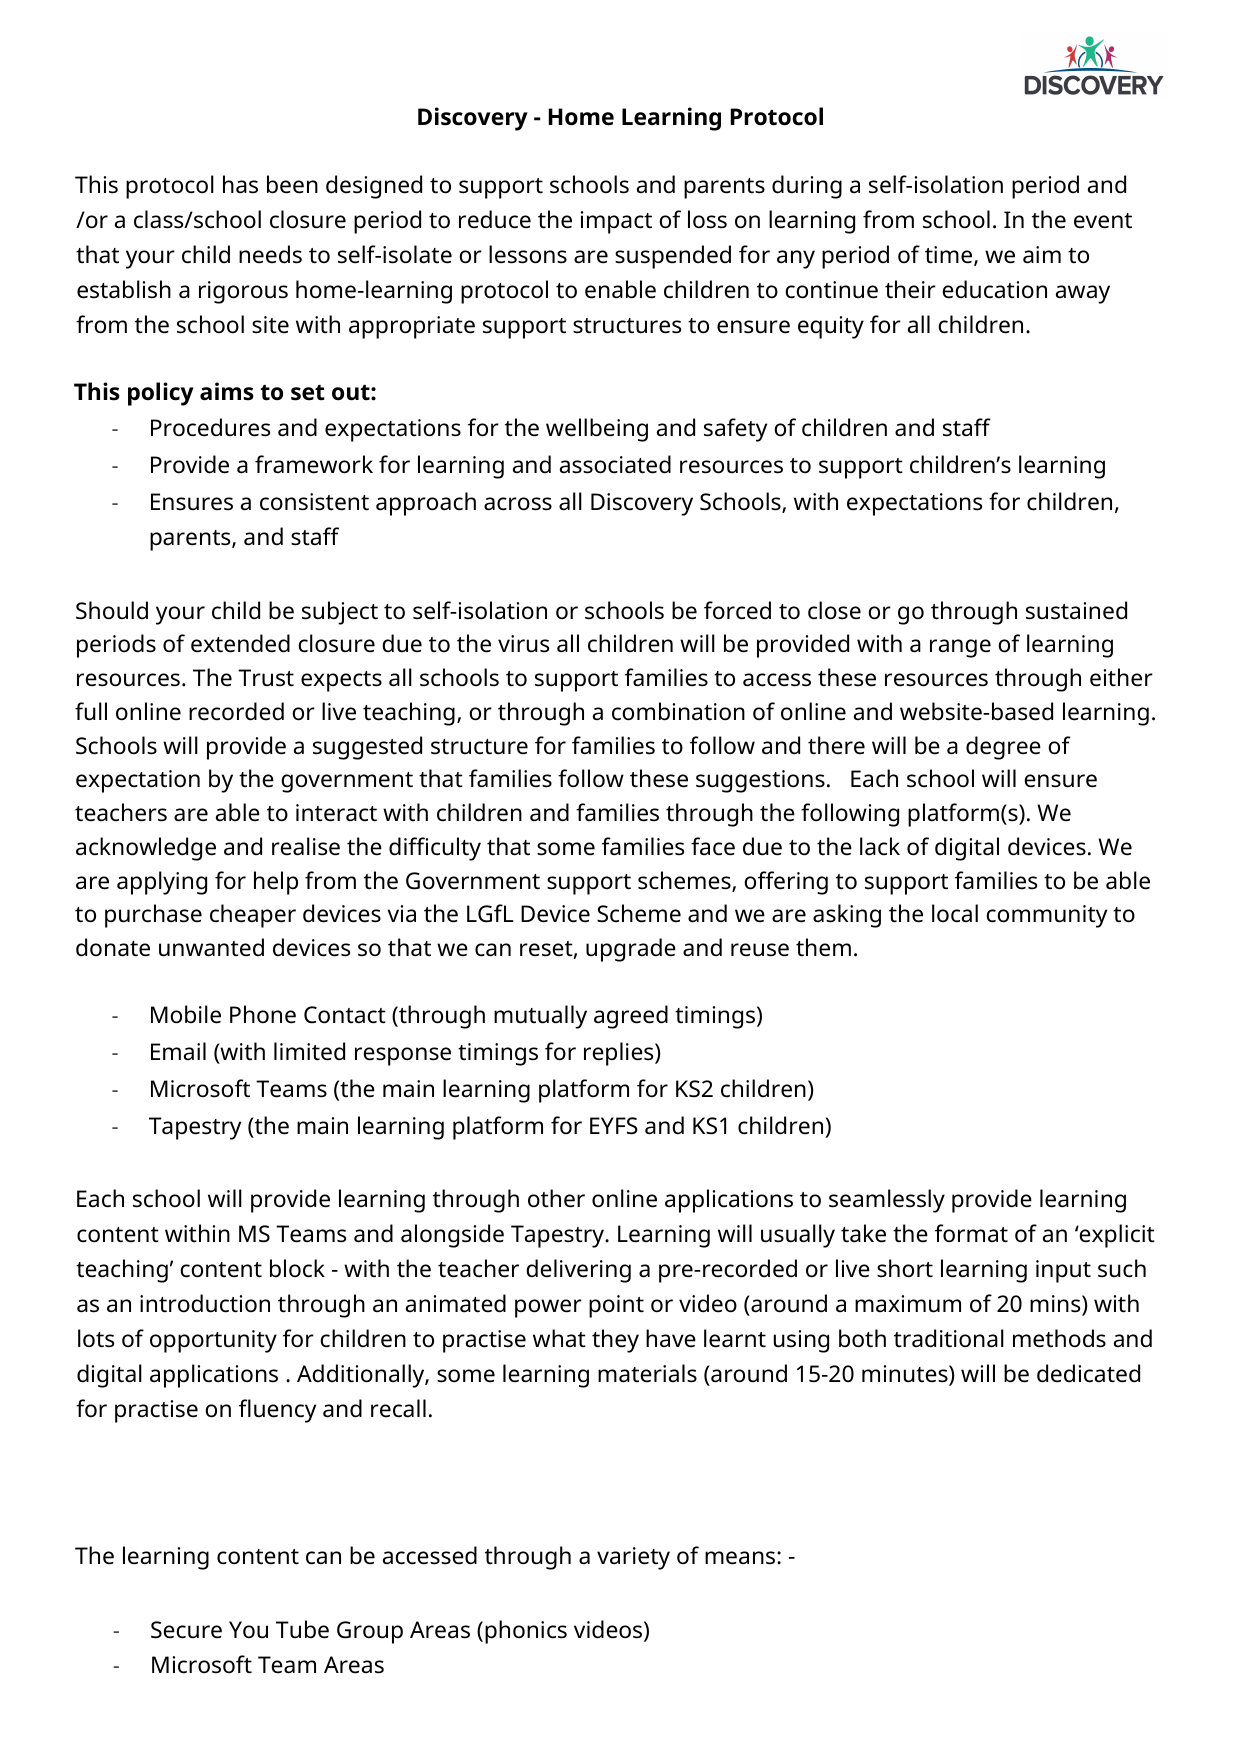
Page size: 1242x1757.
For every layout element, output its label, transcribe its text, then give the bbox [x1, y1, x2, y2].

list Microsoft Team Areas [112, 1649, 1165, 1680]
list Provide a framework for learning and associated resources to support children’s learning [111, 449, 1165, 480]
list Procedures and expectations for the wellbeing and safety of children and staff [111, 412, 1165, 443]
text Should your child be subject to self-isolation or schools be forced to close or go through sustained periods of extended closure due to the virus all children will be provided with a range of learning resources. The Trust expects all schools to support families to access these resources through either full online recorded or live teaching, or through a combination of online and website-based learning. Schools will provide a suggested structure for families to follow and there will be a degree of expectation by the government that families follow these suggestions. Each school will ensure teachers are able to interact with children and families through the following platform(s). We acknowledge and realise the difficulty that some families face due to the lack of digital devices. We are applying for help from the Government support schemes, offering to support families to be able to purchase cheaper devices via the LGfL Device Scheme and we are asking the local community to donate unwanted devices so that we can reset, upgrade and reuse them. [75, 594, 1167, 963]
text Each school will provide learning through other online applications to seamlessly provide learning content within MS Teams and alongside Tapestry. Learning will usually take the format of an ‘explicit teaching’ content block - with the teacher delivering a pre-recorded or live short learning input such as an introduction through an animated power point or video (around a maximum of 20 mins) with lots of opportunity for children to practise what they have learnt using both traditional methods and digital applications . Additionally, some learning materials (around 15-20 minutes) will be dedicated for practise on fluency and recall. [75, 1183, 1165, 1424]
list Secure You Tube Group Areas (phonics videos) [112, 1614, 1165, 1645]
text Discovery - Home Learning Protocol [75, 100, 1166, 132]
list Ensures a consistent approach across all Discovery Schools, with expectations for children, parents, and staff [111, 486, 1165, 552]
text This protocol has been designed to support schools and parents during a self-isolation period and /or a class/school closure period to reduce the impact of loss on learning from school. In the event that your child needs to self-isolate or lessons are suspended for any period of time, we aim to establish a rigorous home-learning protocol to enable children to continue their education away from the school site with appropriate support structures to ensure equity for all children. [75, 169, 1165, 340]
list Tapestry (the main learning platform for EYFS and KS1 children) [111, 1110, 1165, 1141]
list Email (with limited response timings for replies) [111, 1036, 1165, 1067]
picture [1021, 32, 1167, 99]
list Microsoft Teams (the main learning platform for KS2 children) [111, 1073, 1165, 1104]
text This policy aims to set out: [73, 376, 1167, 407]
list Mobile Phone Contact (through mutually agreed timings) [111, 999, 1165, 1031]
text The learning content can be accessed through a variety of means: - [75, 1540, 1165, 1571]
